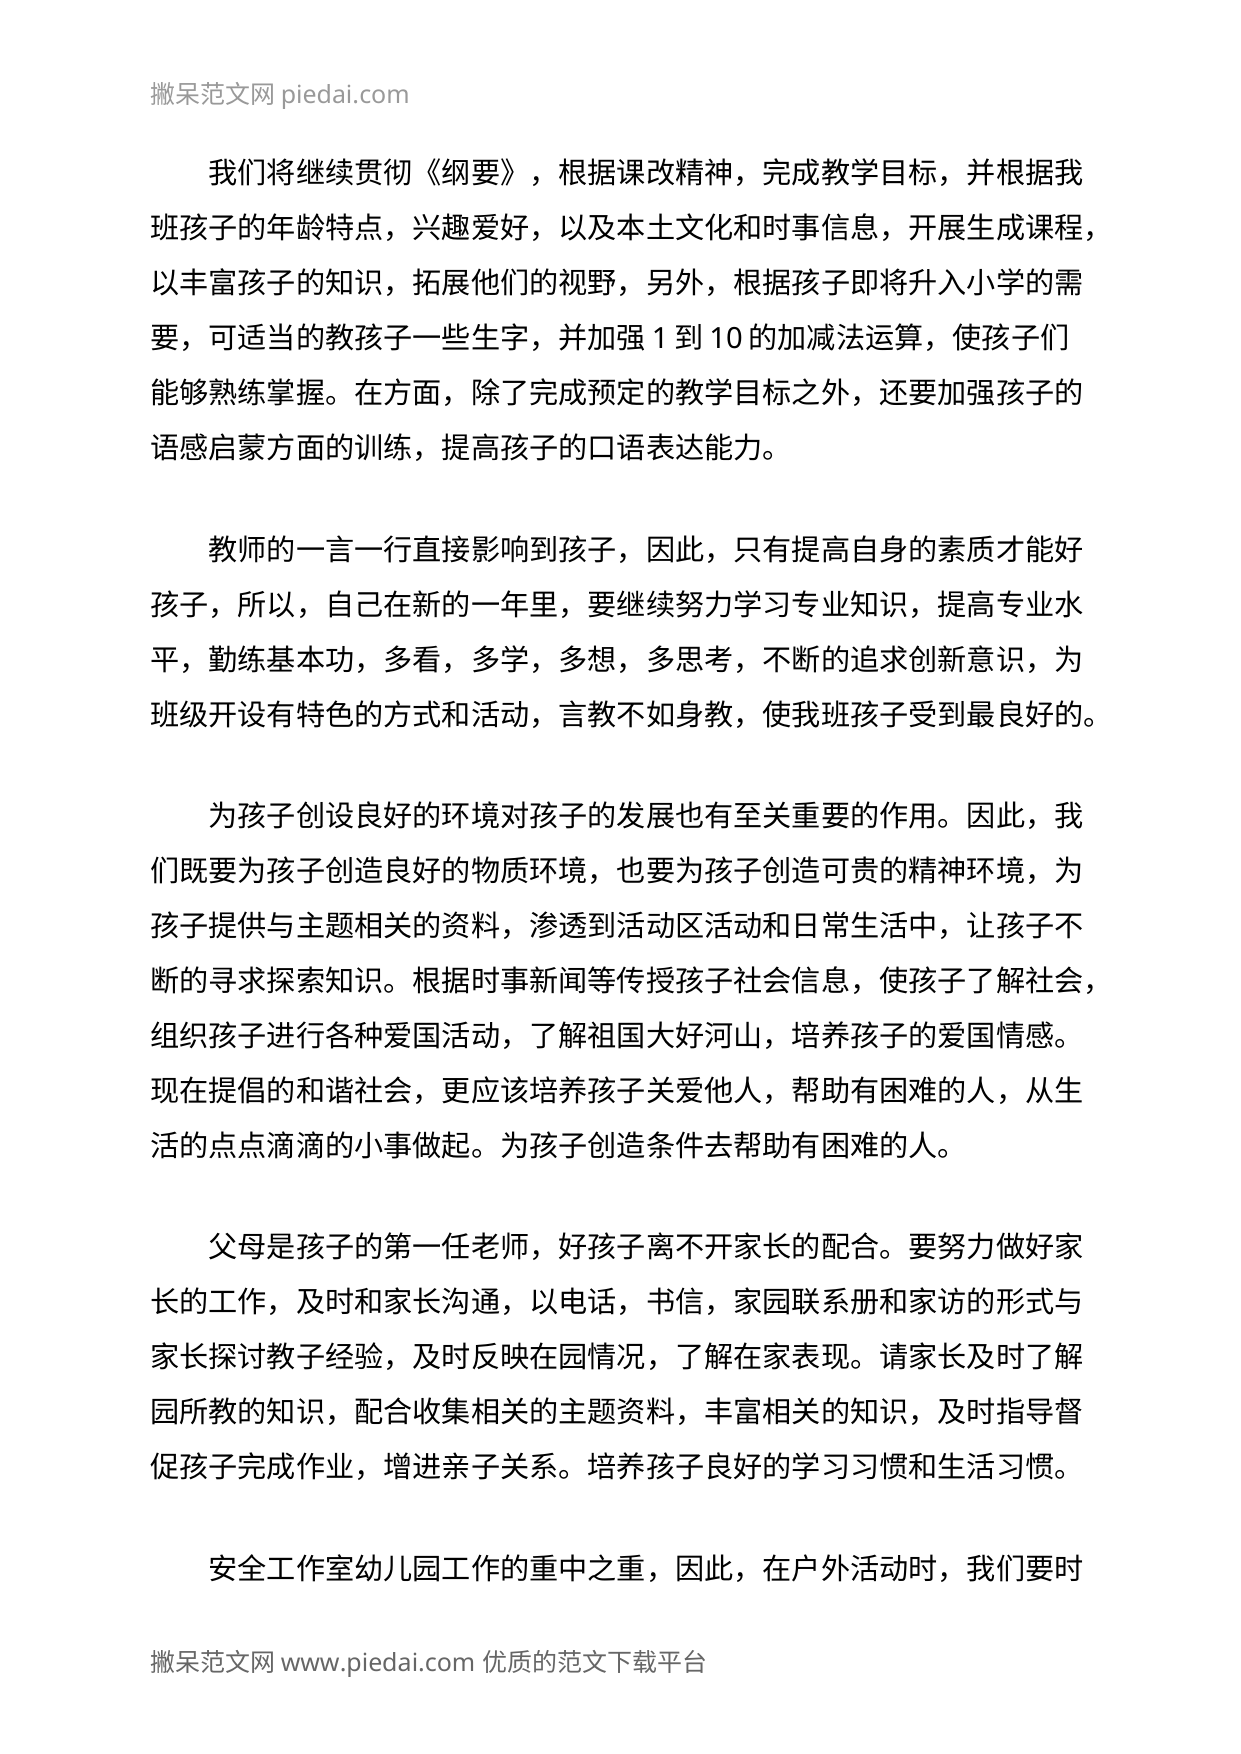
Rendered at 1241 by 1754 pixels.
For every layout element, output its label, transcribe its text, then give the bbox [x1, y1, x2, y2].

text 我们将继续贯彻《纲要》，根据课改精神，完成教学目标，并根据我班孩子的年龄特点，兴趣爱好，以及本土文化和时事信息，开展生成课程，以丰富孩子的知识，拓展他们的视野，另外，根据孩子即将升入小学的需要，可适当的教孩子一些生字，并加强1到10的加减法运算，使孩子们能够熟练掌握。在方面，除了完成预定的教学目标之外，还要加强孩子的语感启蒙方面的训练，提高孩子的口语表达能力。 [150, 150, 1090, 467]
text 教师的一言一行直接影响到孩子，因此，只有提高自身的素质才能好孩子，所以，自己在新的一年里，要继续努力学习专业知识，提高专业水平，勤练基本功，多看，多学，多想，多思考，不断的追求创新意识，为班级开设有特色的方式和活动，言教不如身教，使我班孩子受到最良好的。 [150, 526, 1090, 733]
text 为孩子创设良好的环境对孩子的发展也有至关重要的作用。因此，我们既要为孩子创造良好的物质环境，也要为孩子创造可贵的精神环境，为孩子提供与主题相关的资料，渗透到活动区活动和日常生活中，让孩子不断的寻求探索知识。根据时事新闻等传授孩子社会信息，使孩子了解社会，组织孩子进行各种爱国活动，了解祖国大好河山，培养孩子的爱国情感。现在提倡的和谐社会，更应该培养孩子关爱他人，帮助有困难的人，从生活的点点滴滴的小事做起。为孩子创造条件去帮助有困难的人。 [150, 793, 1090, 1164]
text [150, 1545, 1090, 1588]
text 父母是孩子的第一任老师，好孩子离不开家长的配合。要努力做好家长的工作，及时和家长沟通，以电话，书信，家园联系册和家访的形式与家长探讨教子经验，及时反映在园情况，了解在家表现。请家长及时了解园所教的知识，配合收集相关的主题资料，丰富相关的知识，及时指导督促孩子完成作业，增进亲子关系。培养孩子良好的学习习惯和生活习惯。 [150, 1224, 1090, 1486]
